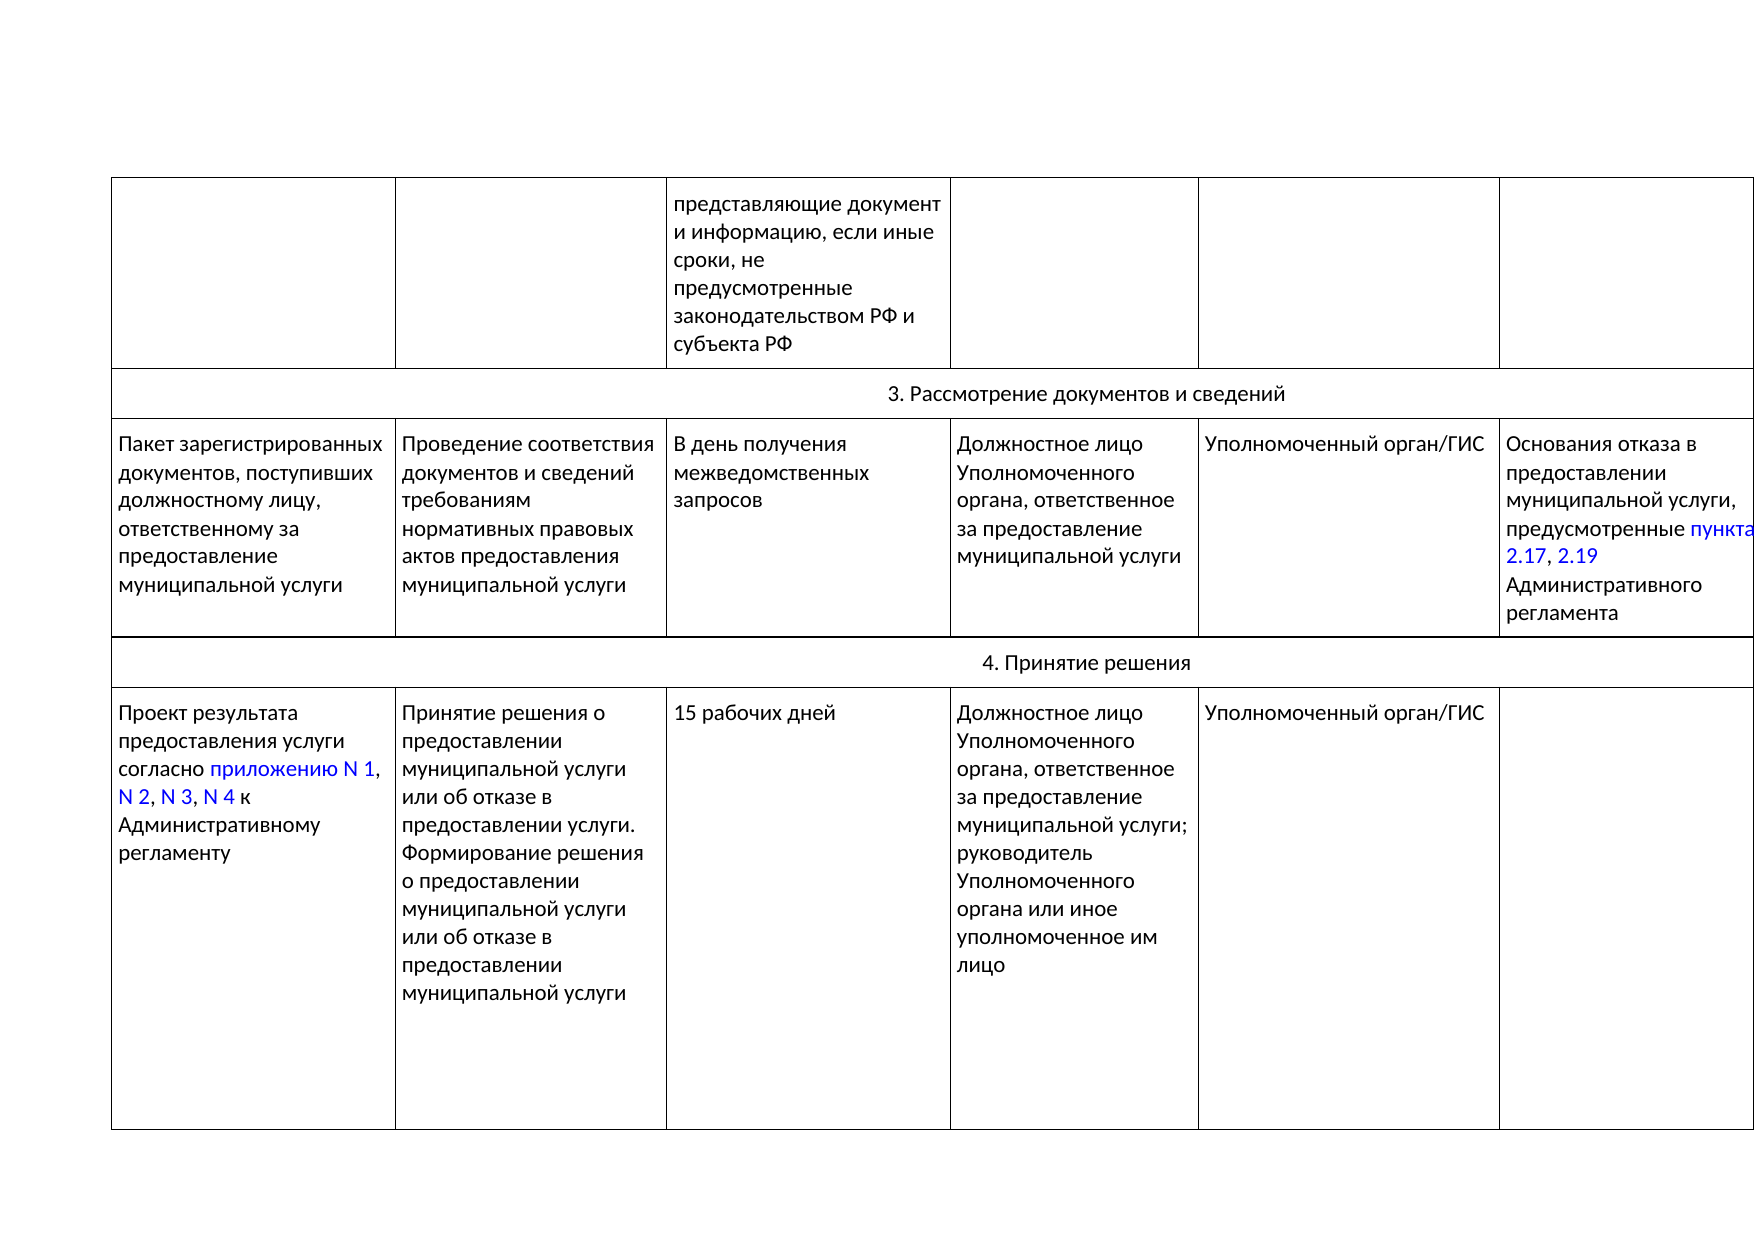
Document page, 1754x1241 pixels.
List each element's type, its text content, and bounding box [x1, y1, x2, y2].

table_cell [951, 688, 1198, 1129]
table_cell [1500, 688, 1753, 1129]
table_cell [1500, 178, 1753, 368]
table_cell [112, 688, 395, 1129]
table_cell В день получения межведомственных запросов [667, 419, 950, 636]
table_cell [396, 688, 666, 1129]
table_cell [667, 178, 950, 368]
table_cell Пакет зарегистрированных документов, поступивших должностному лицу, ответственному за предоставление муниципальной услуги [112, 419, 395, 636]
table_cell Уполномоченный орган/ГИС [1199, 419, 1499, 636]
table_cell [951, 178, 1198, 368]
table_cell Проведение соответствия документов и сведений требованиям нормативных правовых актов предоставления муниципальной услуги [396, 419, 666, 636]
table_cell Должностное лицо Уполномоченного органа, ответственное за предоставление муниципальной услуги [951, 419, 1198, 636]
table_cell 4. Принятие решения [112, 638, 1753, 687]
table_cell 3. Рассмотрение документов и сведений [112, 369, 1753, 418]
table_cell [1199, 688, 1499, 1129]
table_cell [396, 178, 666, 368]
table_cell 15 рабочих дней [667, 688, 950, 1129]
table_cell Основания отказа в предоставлении муниципальной услуги, предусмотренные пунктами 2.17, 2.19 Административного регламента [1500, 419, 1753, 636]
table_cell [1199, 178, 1499, 368]
